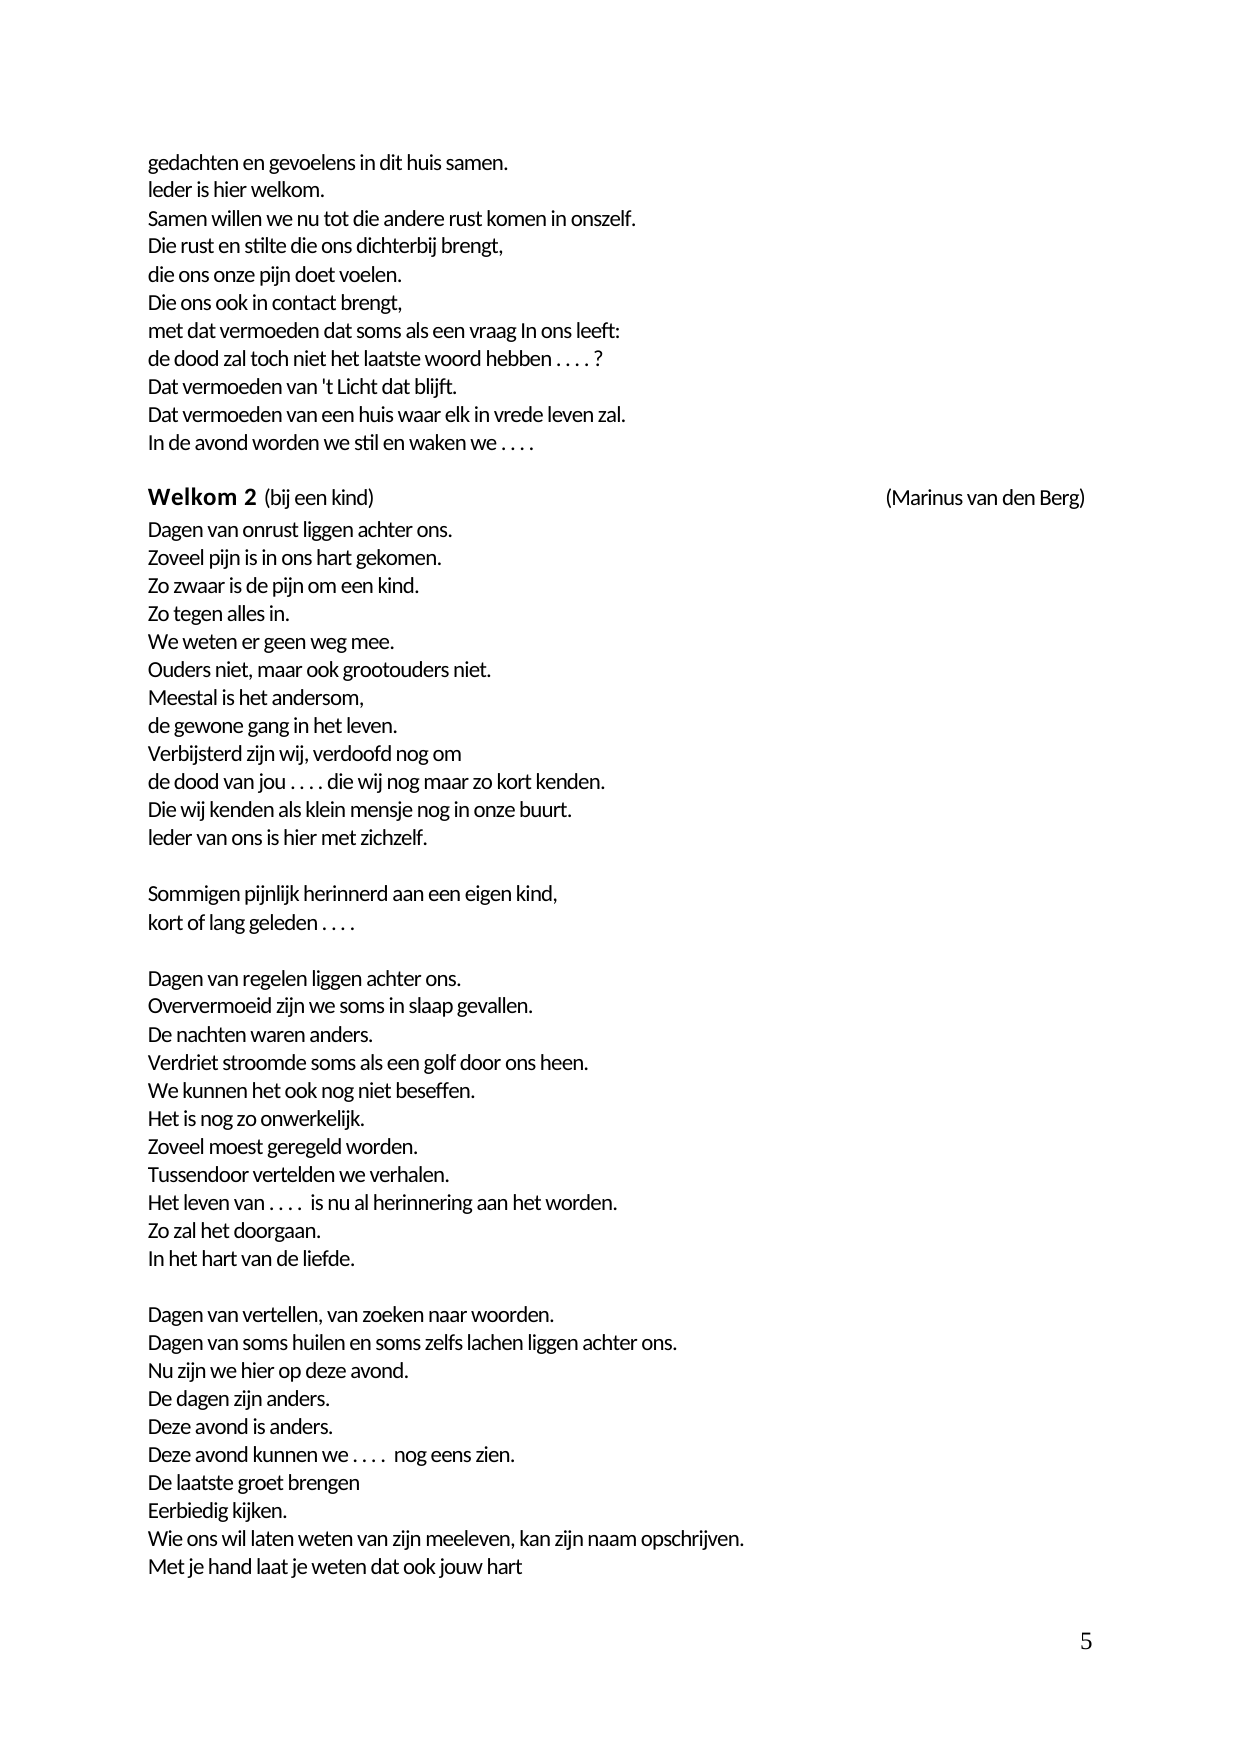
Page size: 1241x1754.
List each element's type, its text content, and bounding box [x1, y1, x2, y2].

text Deze avond is anders. [148, 1412, 1093, 1440]
text leder van ons is hier met zichzelf. [148, 823, 1093, 852]
text Eerbiedig kijken. [148, 1496, 1093, 1524]
text Met je hand laat je weten dat ook jouw hart [148, 1552, 1093, 1580]
text We weten er geen weg mee. [148, 627, 1093, 655]
text de dood zal toch niet het laatste woord hebben . . . . ? [148, 344, 1093, 372]
text Dagen van regelen liggen achter ons. [148, 964, 1093, 992]
text gedachten en gevoelens in dit huis samen. [148, 148, 1093, 176]
text Zoveel pijn is in ons hart gekomen. [148, 543, 1093, 571]
text De nachten waren anders. Verdriet stroomde soms als een golf door ons heen. [148, 1020, 1093, 1076]
text kort of lang geleden . . . . [148, 908, 1093, 936]
text Ouders niet, maar ook grootouders niet. [148, 655, 1093, 683]
text Het leven van . . . . is nu al herinnering aan het worden. [148, 1188, 1093, 1216]
subtitle Welkom 2 (bij een kind) (Marinus van den Berg) [148, 481, 1093, 511]
text Die wij kenden als klein mensje nog in onze buurt. [148, 796, 1093, 823]
text Wie ons wil laten weten van zijn meeleven, kan zijn naam opschrijven. [148, 1524, 1093, 1552]
text de gewone gang in het leven. [148, 711, 1093, 739]
text Oververmoeid zijn we soms in slaap gevallen. [148, 992, 1093, 1020]
text Zo tegen alles in. [148, 599, 1093, 627]
text met dat vermoeden dat soms als een vraag In ons leeft: [148, 316, 1093, 344]
text In de avond worden we stil en waken we . . . . [148, 428, 1093, 456]
text Het is nog zo onwerkelijk. Zoveel moest geregeld worden. [148, 1104, 1093, 1160]
text Sommigen pijnlijk herinnerd aan een eigen kind, [148, 879, 1093, 908]
text Dagen van soms huilen en soms zelfs lachen liggen achter ons. [148, 1328, 1093, 1356]
text leder is hier welkom. [148, 176, 1093, 204]
text Dagen van onrust liggen achter ons. [148, 515, 1093, 543]
text In het hart van de liefde. [148, 1244, 1093, 1272]
text Die rust en stilte die ons dichterbij brengt, [148, 232, 1093, 260]
text de dood van jou . . . . die wij nog maar zo kort kenden. [148, 767, 1093, 796]
text We kunnen het ook nog niet beseffen. [148, 1076, 1093, 1104]
text Zo zwaar is de pijn om een kind. [148, 571, 1093, 599]
text Dat vermoeden van een huis waar elk in vrede leven zal. [148, 400, 1093, 428]
text Dagen van vertellen, van zoeken naar woorden. [148, 1300, 1093, 1328]
text die ons onze pijn doet voelen. [148, 260, 1093, 288]
text Dat vermoeden van 't Licht dat blijft. [148, 372, 1093, 400]
text Die ons ook in contact brengt, [148, 288, 1093, 316]
text Verbijsterd zijn wij, verdoofd nog om [148, 739, 1093, 767]
text Zo zal het doorgaan. [148, 1216, 1093, 1244]
text Meestal is het andersom, [148, 683, 1093, 711]
text Samen willen we nu tot die andere rust komen in onszelf. [148, 204, 1093, 232]
text Tussendoor vertelden we verhalen. [148, 1160, 1093, 1188]
text Nu zijn we hier op deze avond. De dagen zijn anders. [148, 1356, 1093, 1412]
text Deze avond kunnen we . . . . nog eens zien. De laatste groet brengen [148, 1440, 1093, 1496]
